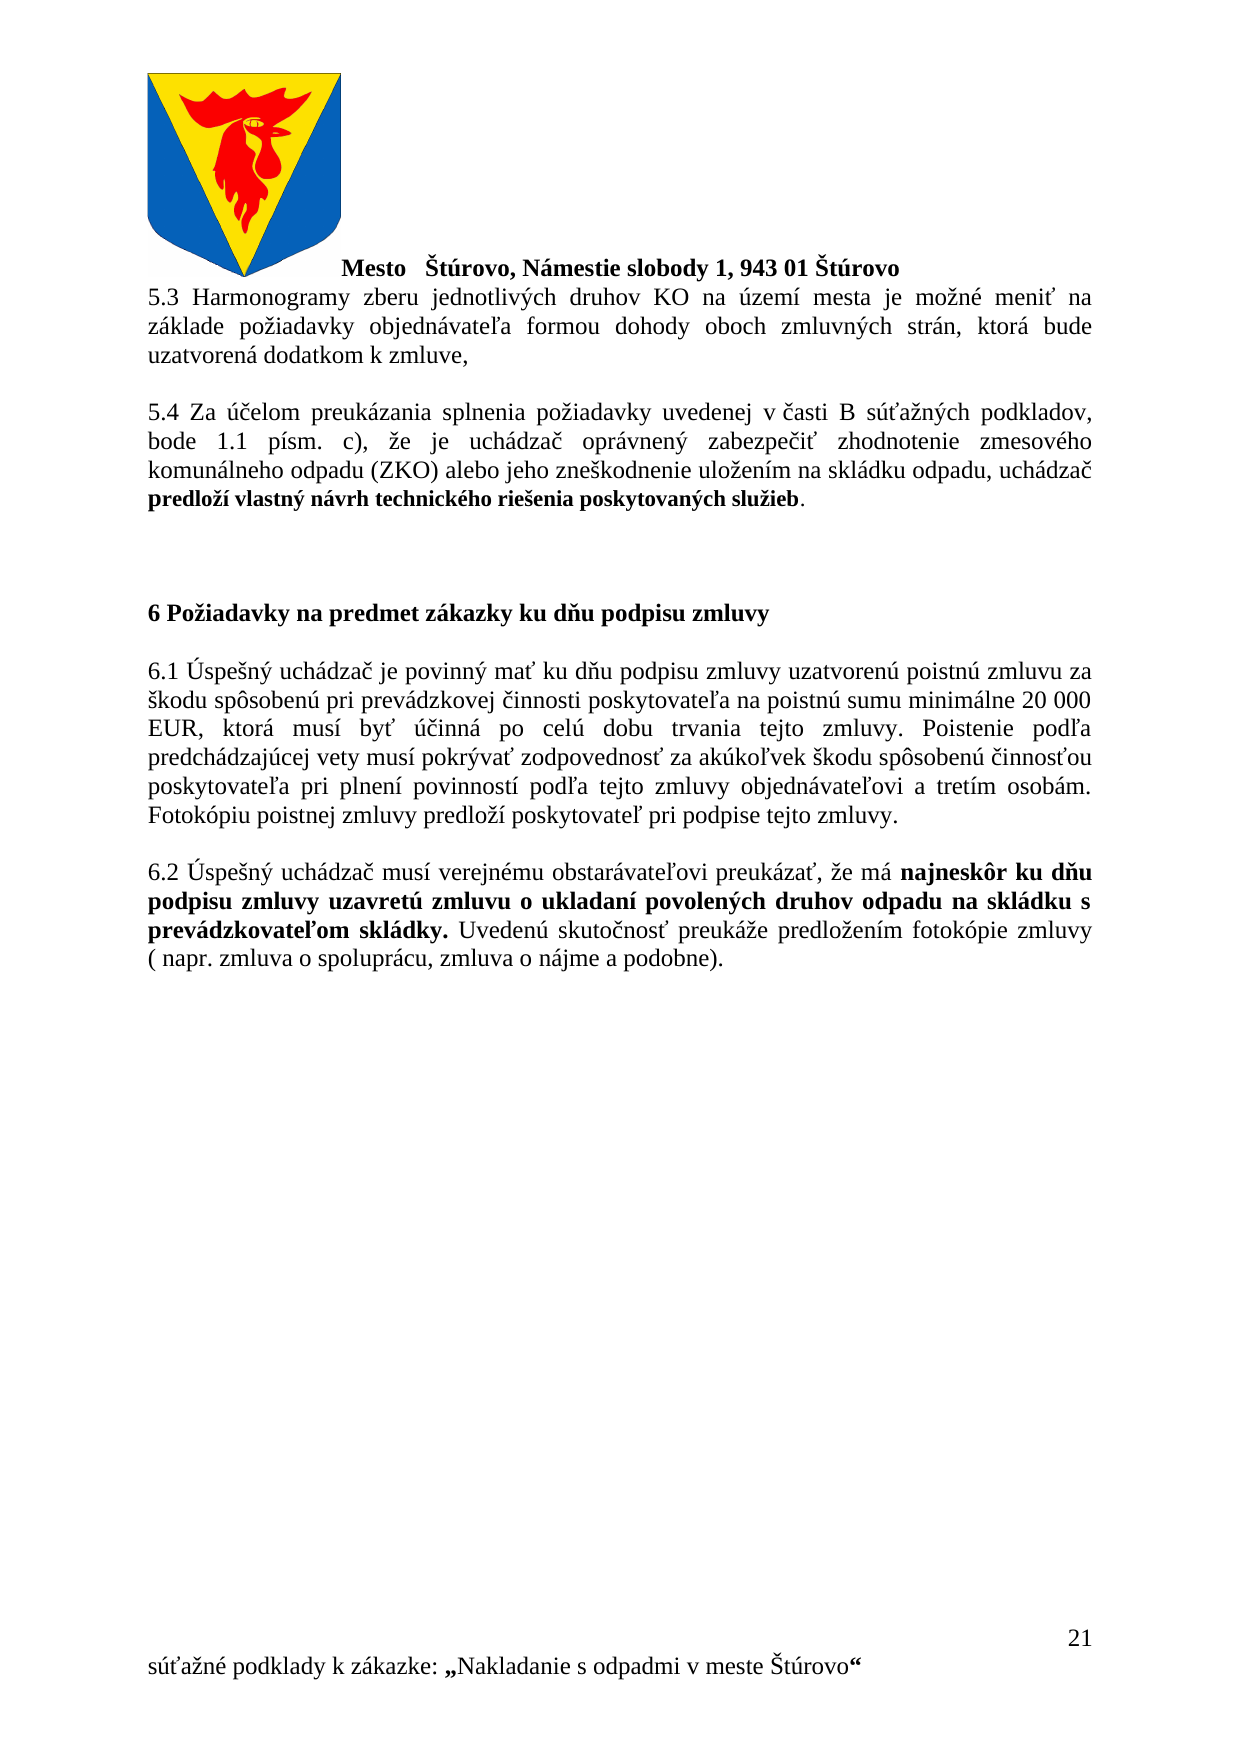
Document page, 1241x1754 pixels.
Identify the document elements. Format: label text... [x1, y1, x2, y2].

text 6.2 Úspešný uchádzač musí verejnému obstarávateľovi preukázať, že má najneskôr ku dňu podpisu zmluvy uzavretú zmluvu o ukladaní povolených druhov odpadu na skládku s prevádzkovateľom skládky. Uvedenú skutočnosť preukáže predložením fotokópie zmluvy ( napr. zmluva o spoluprácu, zmluva o nájme a podobne). [148, 857, 1093, 972]
text 5.4 Za účelom preukázania splnenia požiadavky uvedenej v časti B súťažných podkladov, bode 1.1 písm. c), že je uchádzač oprávnený zabezpečiť zhodnotenie zmesového komunálneho odpadu (ZKO) alebo jeho zneškodnenie uložením na skládku odpadu, uchádzač predloží vlastný návrh technického riešenia poskytovaných služieb. [148, 397, 1093, 512]
text 6 Požiadavky na predmet zákazky ku dňu podpisu zmluvy [148, 598, 1093, 627]
picture [147, 73, 341, 277]
text 5.3 Harmonogramy zberu jednotlivých druhov KO na území mesta je možné meniť na základe požiadavky objednávateľa formou dohody oboch zmluvných strán, ktorá bude uzatvorená dodatkom k zmluve, [148, 282, 1093, 368]
text 6.1 Úspešný uchádzač je povinný mať ku dňu podpisu zmluvy uzatvorenú poistnú zmluvu za škodu spôsobenú pri prevádzkovej činnosti poskytovateľa na poistnú sumu minimálne 20 000 EUR, ktorá musí byť účinná po celú dobu trvania tejto zmluvy. Poistenie podľa predchádzajúcej vety musí pokrývať zodpovednosť za akúkoľvek škodu spôsobenú činnosťou poskytovateľa pri plnení povinností podľa tejto zmluvy objednávateľovi a tretím osobám. Fotokópiu poistnej zmluvy predloží poskytovateľ pri podpise tejto zmluvy. [148, 656, 1093, 828]
